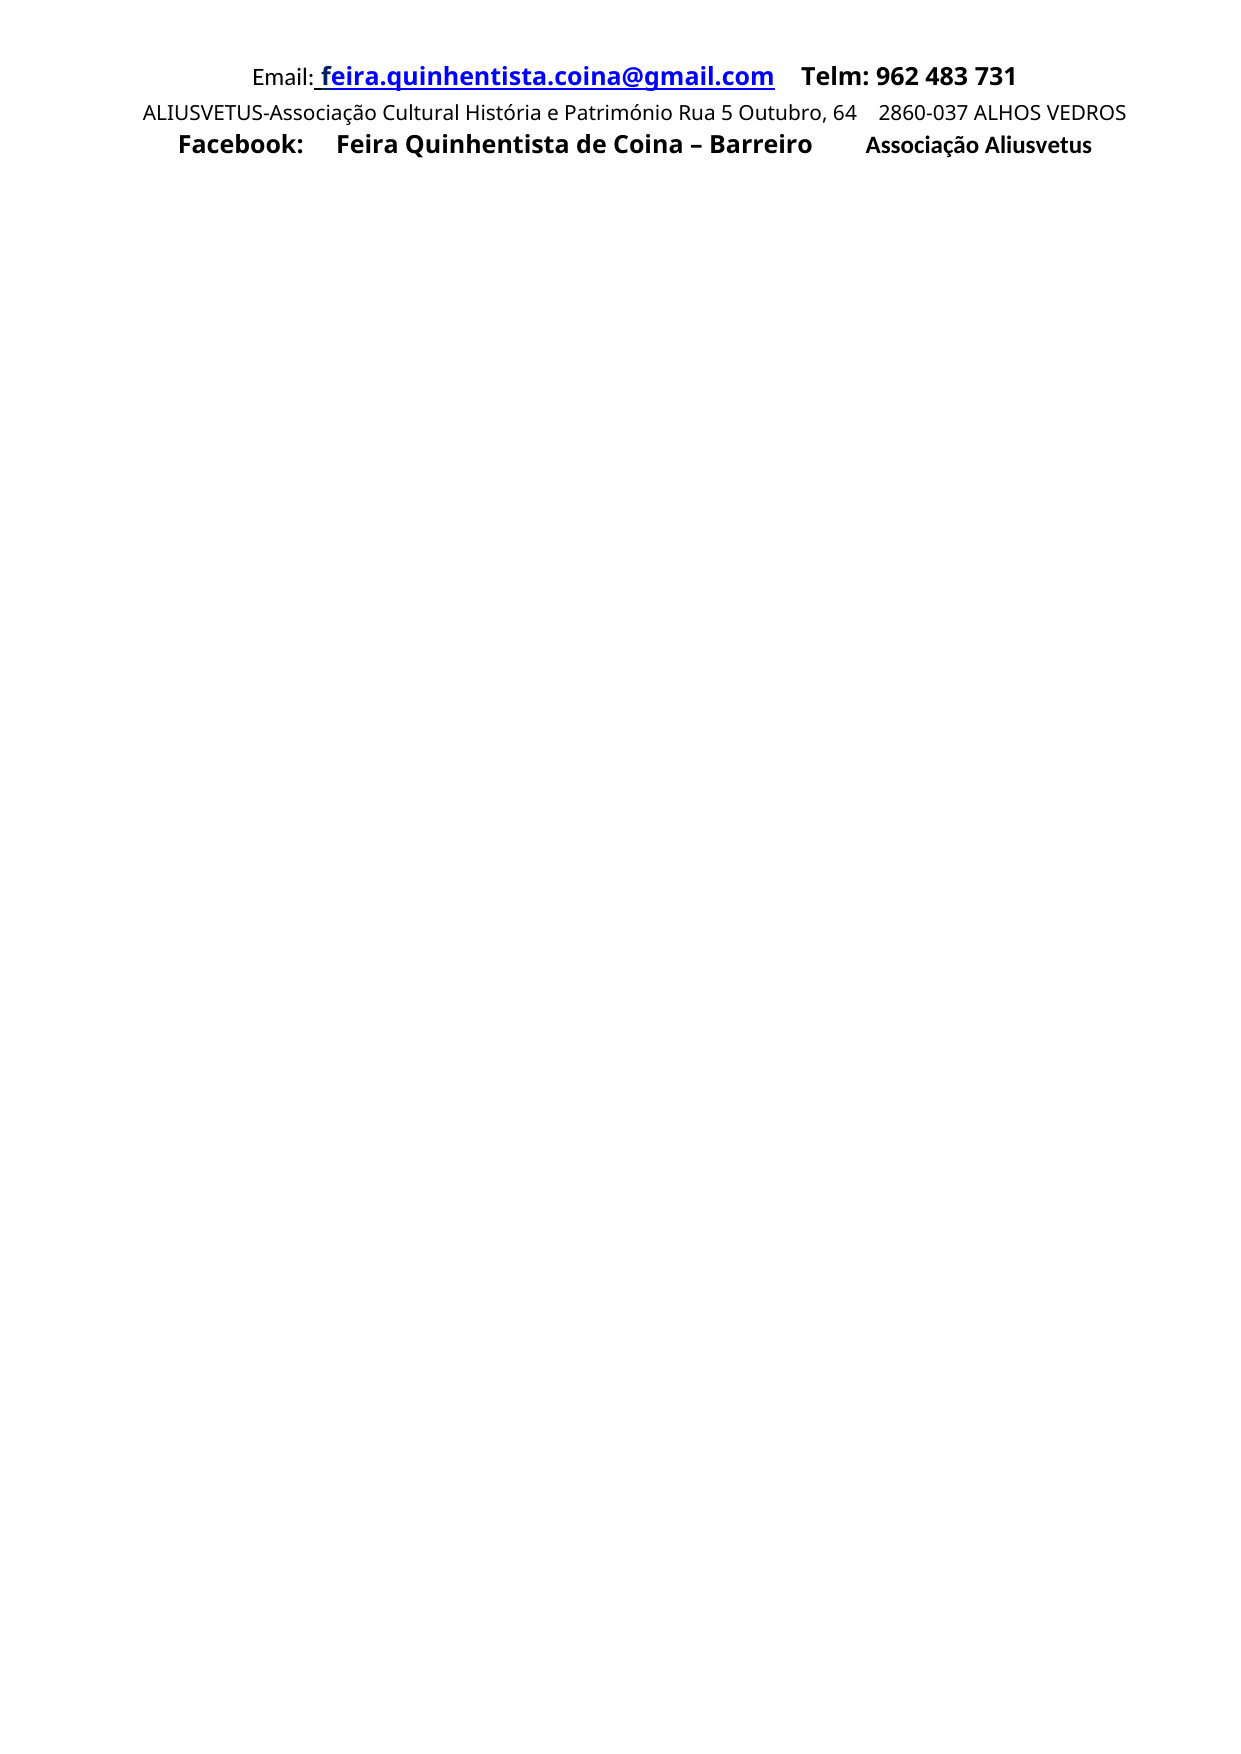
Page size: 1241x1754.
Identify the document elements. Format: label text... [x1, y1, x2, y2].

text Email: feira.quinhentista.coina@gmail.com Telm: 962 483 731 [118, 59, 1152, 93]
text Facebook: Feira Quinhentista de Coina – Barreiro Associação Aliusvetus [118, 127, 1152, 161]
text ALIUSVETUS-Associação Cultural História e Património Rua 5 Outubro, 64 2860-037 ALHOS VEDROS [118, 98, 1152, 127]
